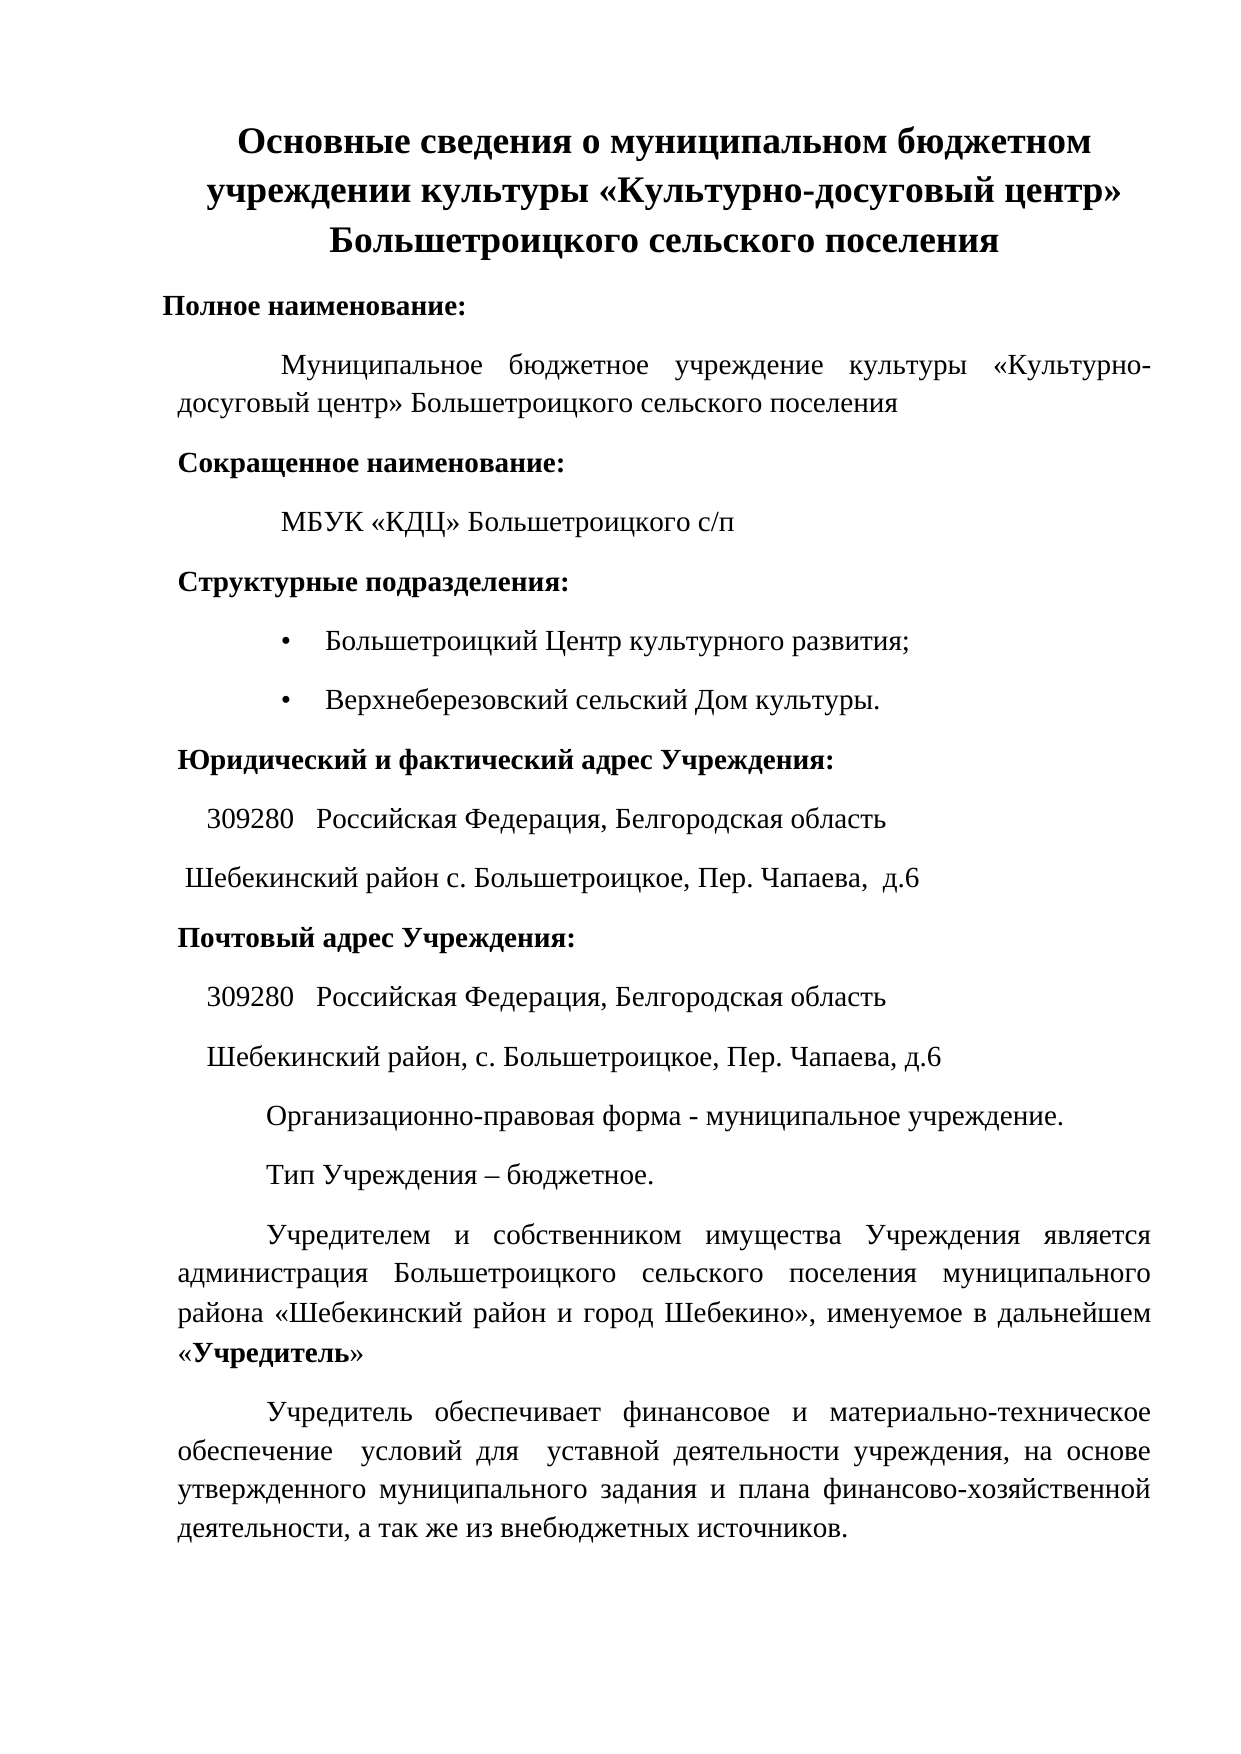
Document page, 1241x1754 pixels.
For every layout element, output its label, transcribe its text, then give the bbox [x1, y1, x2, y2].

text Структурные подразделения: [177, 564, 1152, 597]
text 309280 Российская Федерация, Белгородская область [177, 801, 1152, 835]
text Основные сведения о муниципальном бюджетном учреждении культуры «Культурно-досуговый центр» Большетроицкого сельского поселения [177, 118, 1152, 260]
text Юридический и фактический адрес Учреждения: [177, 742, 1152, 775]
text Шебекинский район с. Большетроицкое, Пер. Чапаева, д.6 [177, 861, 1152, 894]
text Почтовый адрес Учреждения: [177, 920, 1152, 953]
text МБУК «КДЦ» Большетроицкого с/п [177, 504, 1152, 538]
text • Большетроицкий Центр культурного развития; [177, 623, 1152, 657]
text Полное наименование: [162, 288, 1152, 321]
text 309280 Российская Федерация, Белгородская область [177, 979, 1152, 1013]
text Учредителем и собственником имущества Учреждения является администрация Большетроицкого сельского поселения муниципального района «Шебекинский район и город Шебекино», именуемое в дальнейшем «Учредитель» [177, 1217, 1152, 1368]
text • Верхнеберезовский сельский Дом культуры. [177, 682, 1152, 716]
text Муниципальное бюджетное учреждение культуры «Культурно-досуговый центр» Большетроицкого сельского поселения [177, 347, 1152, 419]
text Шебекинский район, с. Большетроицкое, Пер. Чапаева, д.6 [177, 1039, 1152, 1072]
text Тип Учреждения – бюджетное. [177, 1157, 1152, 1191]
text Сокращенное наименование: [177, 445, 1152, 478]
text Организационно-правовая форма - муниципальное учреждение. [177, 1098, 1152, 1132]
text Учредитель обеспечивает финансовое и материально-техническое обеспечение условий для уставной деятельности учреждения, на основе утвержденного муниципального задания и плана финансово-хозяйственной деятельности, а так же из внебюджетных источников. [177, 1394, 1152, 1543]
